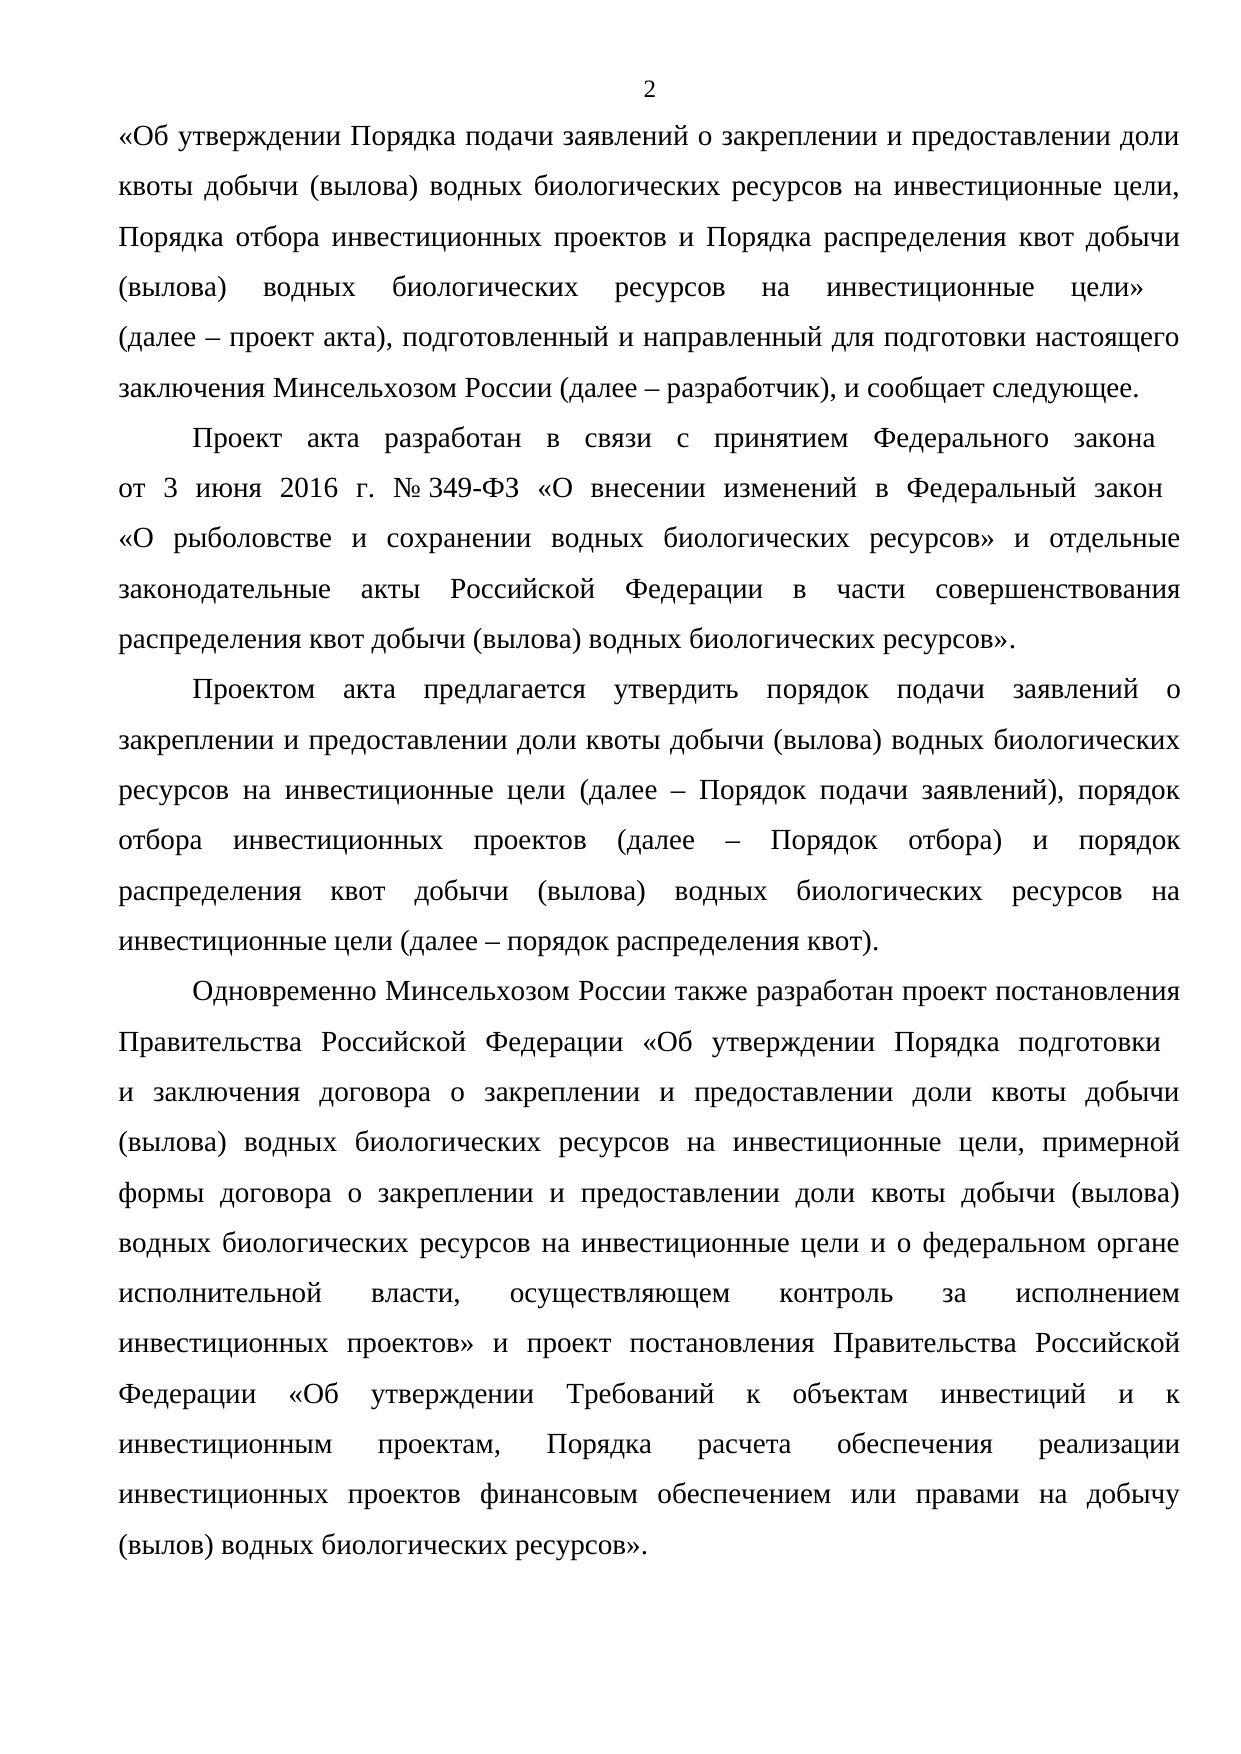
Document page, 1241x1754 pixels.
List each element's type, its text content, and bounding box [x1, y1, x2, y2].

text Одновременно Минсельхозом России также разработан проект постановления Правительства Российской Федерации «Об утверждении Порядка подготовки и заключения договора о закреплении и предоставлении доли квоты добычи (вылова) водных биологических ресурсов на инвестиционные цели, примерной формы договора о закреплении и предоставлении доли квоты добычи (вылова) водных биологических ресурсов на инвестиционные цели и о федеральном органе исполнительной власти, осуществляющем контроль за исполнением инвестиционных проектов» и проект постановления Правительства Российской Федерации «Об утверждении Требований к объектам инвестиций и к инвестиционным проектам, Порядка расчета обеспечения реализации инвестиционных проектов финансовым обеспечением или правами на добычу (вылов) водных биологических ресурсов». [118, 973, 1181, 1560]
text Проектом акта предлагается утвердить порядок подачи заявлений о закреплении и предоставлении доли квоты добычи (вылова) водных биологических ресурсов на инвестиционные цели (далее – Порядок подачи заявлений), порядок отбора инвестиционных проектов (далее – Порядок отбора) и порядок распределения квот добычи (вылова) водных биологических ресурсов на инвестиционные цели (далее – порядок распределения квот). [118, 672, 1181, 957]
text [118, 118, 1181, 403]
text Проект акта разработан в связи с принятием Федерального закона от 3 июня 2016 г. № 349-ФЗ «О внесении изменений в Федеральный закон «О рыболовстве и сохранении водных биологических ресурсов» и отдельные законодательные акты Российской Федерации в части совершенствования распределения квот добычи (вылова) водных биологических ресурсов». [118, 420, 1181, 655]
